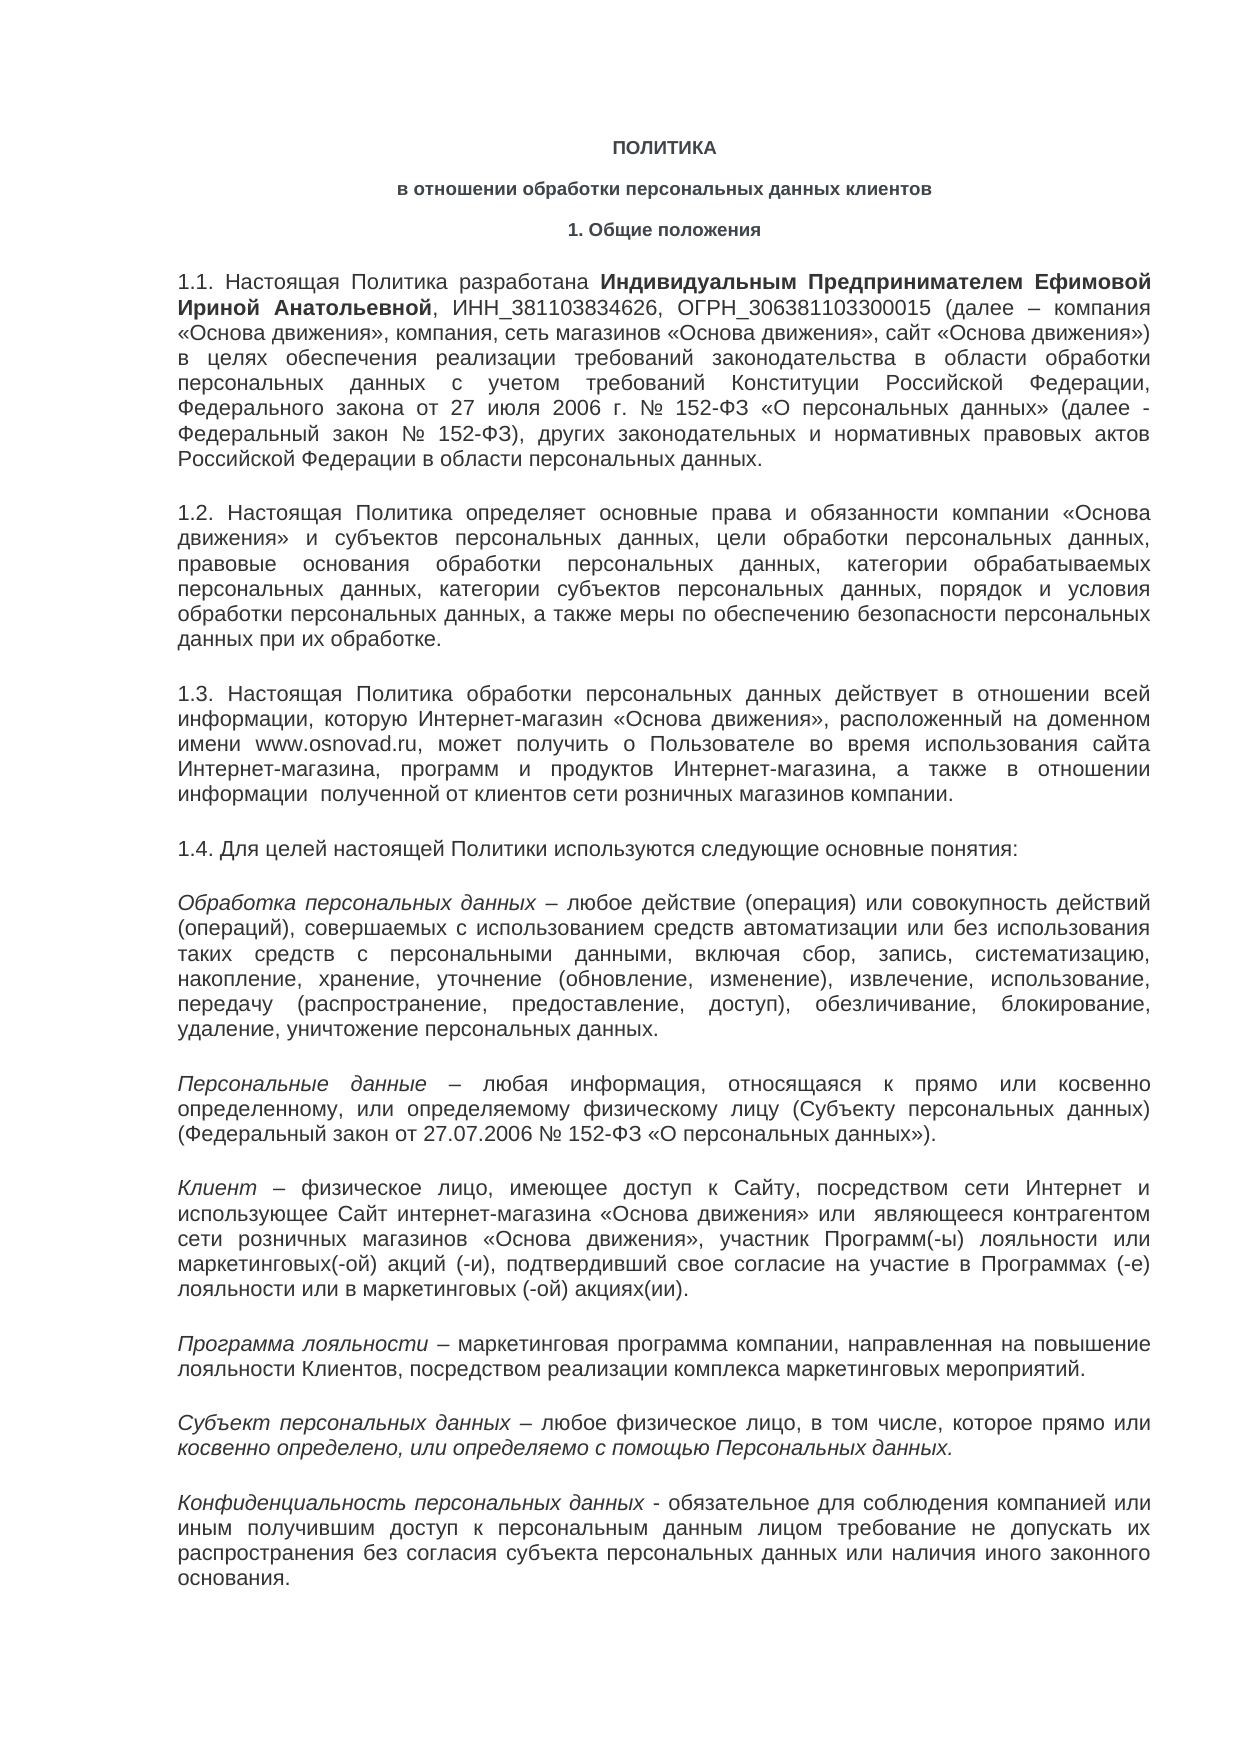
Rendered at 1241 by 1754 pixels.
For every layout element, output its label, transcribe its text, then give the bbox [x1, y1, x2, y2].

text 1.2. Настоящая Политика определяет основные права и обязанности компании «Основа движения» и субъектов персональных данных, цели обработки персональных данных, правовые основания обработки персональных данных, категории обрабатываемых персональных данных, категории субъектов персональных данных, порядок и условия обработки персональных данных, а также меры по обеспечению безопасности персональных данных при их обработке. [177, 500, 1152, 651]
text 1.3. Настоящая Политика обработки персональных данных действует в отношении всей информации, которую Интернет-магазин «Основа движения», расположенный на доменном имени www.osnovad.ru, может получить о Пользователе во время использования сайта Интернет-магазина, программ и продуктов Интернет-магазина, а также в отношении информации полученной от клиентов сети розничных магазинов компании. [177, 680, 1152, 806]
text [177, 1489, 1152, 1619]
text в отношении обработки персональных данных клиентов [177, 174, 1152, 199]
text ПОЛИТИКА [177, 134, 1152, 159]
text Программа лояльности – маркетинговая программа компании, направленная на повышение лояльности Клиентов, посредством реализации комплекса маркетинговых мероприятий. [177, 1330, 1152, 1381]
text Клиент – физическое лицо, имеющее доступ к Сайту, посредством сети Интернет и использующее Сайт интернет-магазина «Основа движения» или являющееся контрагентом сети розничных магазинов «Основа движения», участник Программ(-ы) лояльности или маркетинговых(-ой) акций (-и), подтвердивший свое согласие на участие в Программах (-е) лояльности или в маркетинговых (-ой) акциях(ии). [177, 1175, 1152, 1301]
text Обработка персональных данных – любое действие (операция) или совокупность действий (операций), совершаемых с использованием средств автоматизации или без использования таких средств с персональными данными, включая сбор, запись, систематизацию, накопление, хранение, уточнение (обновление, изменение), извлечение, использование, передачу (распространение, предоставление, доступ), обезличивание, блокирование, удаление, уничтожение персональных данных. [177, 890, 1152, 1041]
text Субъект персональных данных – любое физическое лицо, в том числе, которое прямо или косвенно определено, или определяемо с помощью Персональных данных. [177, 1410, 1152, 1460]
text Персональные данные – любая информация, относящаяся к прямо или косвенно определенному, или определяемому физическому лицу (Субъекту персональных данных) (Федеральный закон от 27.07.2006 № 152-ФЗ «О персональных данных»). [177, 1070, 1152, 1146]
text 1.4. Для целей настоящей Политики используются следующие основные понятия: [177, 836, 1152, 861]
text 1. Общие положения [177, 215, 1152, 240]
text 1.1. Настоящая Политика разработана Индивидуальным Предпринимателем Ефимовой Ириной Анатольевной, ИНН_381103834626, ОГРН_306381103300015 (далее – компания «Основа движения», компания, сеть магазинов «Основа движения», сайт «Основа движения») в целях обеспечения реализации требований законодательства в области обработки персональных данных с учетом требований Конституции Российской Федерации, Федерального закона от 27 июля 2006 г. № 152-ФЗ «О персональных данных» (далее - Федеральный закон № 152-ФЗ), других законодательных и нормативных правовых актов Российской Федерации в области персональных данных. [177, 269, 1152, 471]
